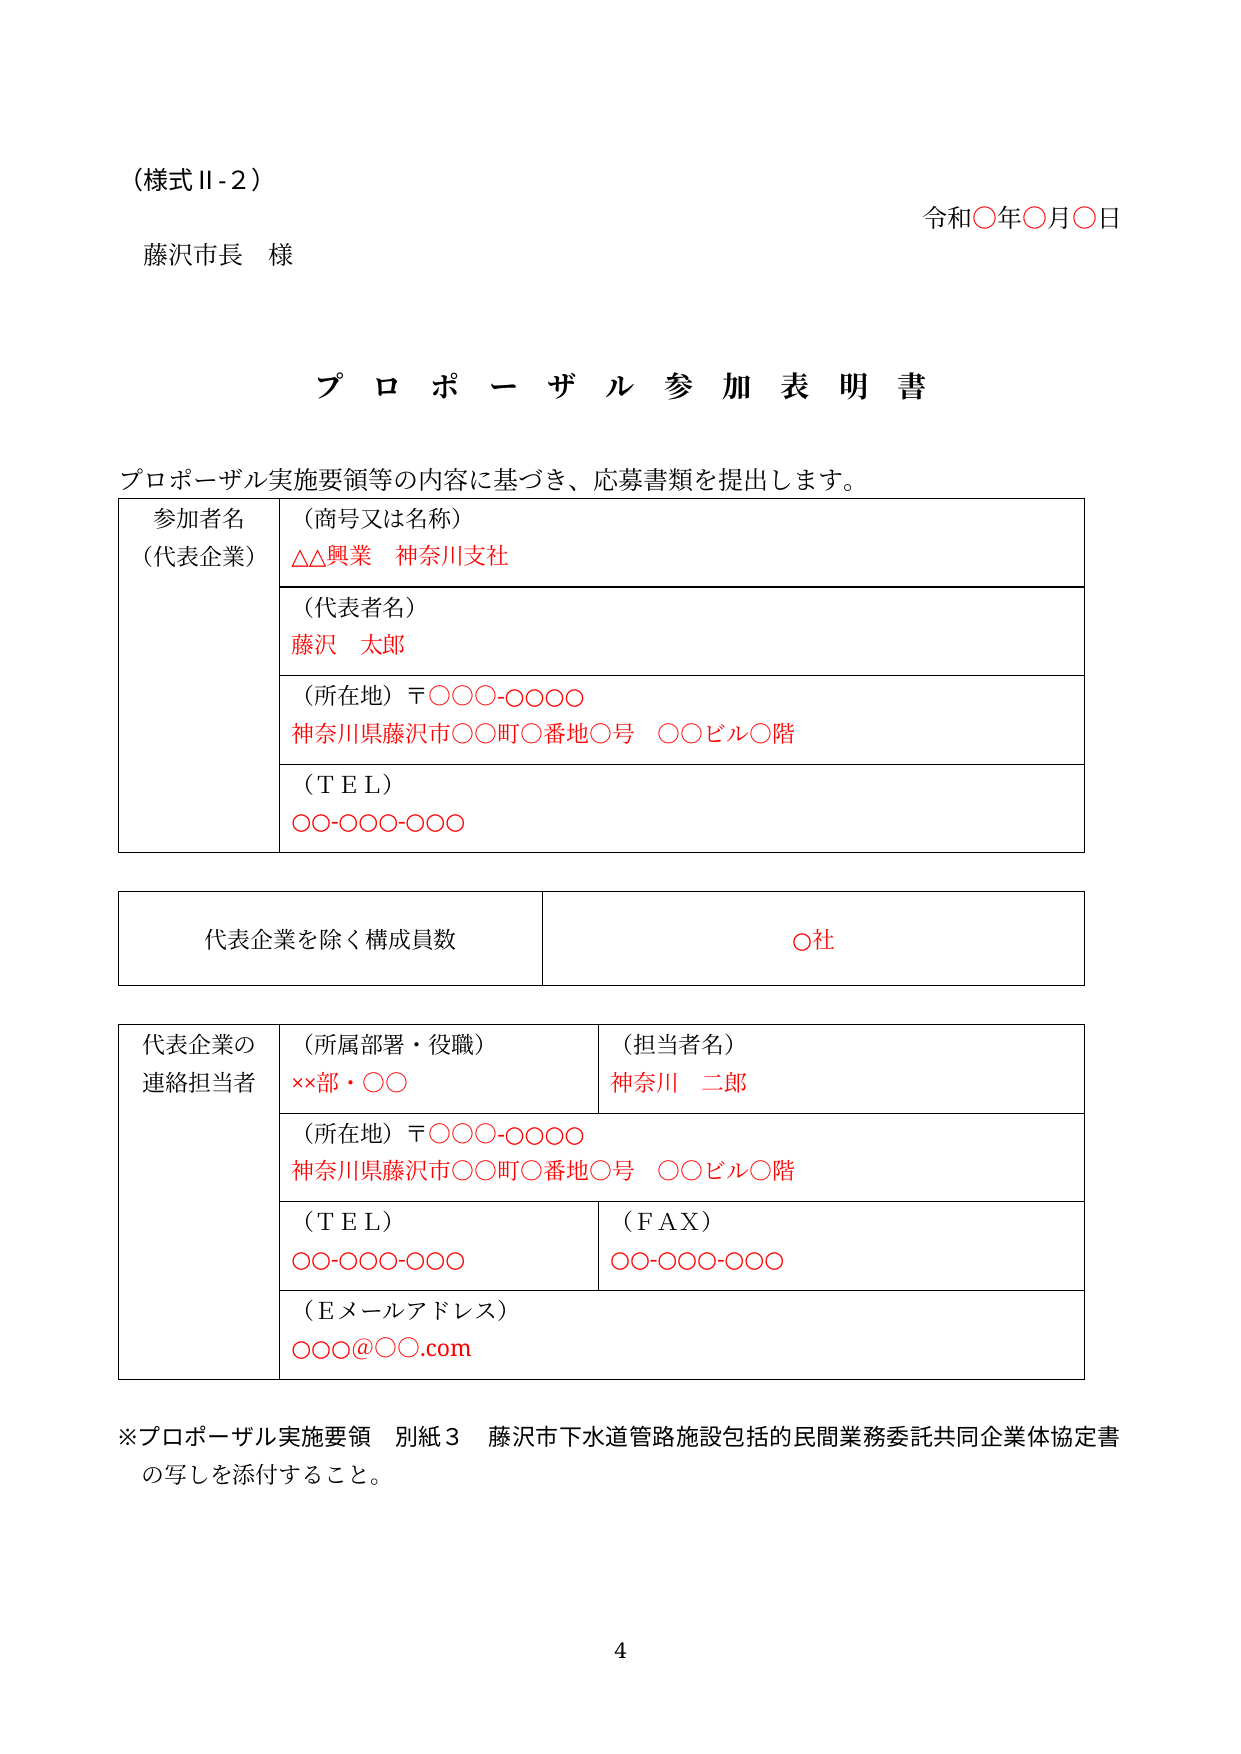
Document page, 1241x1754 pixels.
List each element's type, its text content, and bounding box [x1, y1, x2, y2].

table_cell （Ｅメールアドレス） ○○○＠○○.com [280, 1291, 1084, 1378]
table_header 代表企業を除く構成員数 [119, 892, 542, 985]
table_cell （ＴＥＬ） ○○-○○○-○○○ [280, 1202, 598, 1290]
table_header （担当者名） 神奈川 二郎 [599, 1025, 1084, 1112]
table_cell （ＦＡＸ） ○○-○○○-○○○ [599, 1202, 1084, 1290]
table_header （商号又は名称） △△興業 神奈川支社 [280, 499, 1084, 586]
text プロポーザル実施要領等の内容に基づき、応募書類を提出します。 [118, 460, 1122, 498]
text プ ロ ポ ー ザ ル 参 加 表 明 書 [118, 348, 1122, 423]
text 藤沢市長 様 [118, 235, 1122, 273]
table_cell （所在地）〒○○○-○○○○ 神奈川県藤沢市○○町○番地○号 ○○ビル○階 [280, 676, 1084, 764]
text ※プロポーザル実施要領 別紙３ 藤沢市下水道管路施設包括的民間業務委託共同企業体協定書の写しを添付すること。 [118, 1417, 1122, 1492]
table_cell （所在地）〒○○○-○○○○ 神奈川県藤沢市○○町○番地○号 ○○ビル○階 [280, 1114, 1084, 1201]
table_cell （ＴＥＬ） ○○-○○○-○○○ [280, 765, 1084, 852]
text 令和〇年〇月〇日 [118, 198, 1122, 235]
table_header ○社 [543, 892, 1084, 985]
text （様式Ⅱ-２） [118, 160, 1122, 198]
table_header 参加者名 （代表企業） [119, 499, 279, 852]
table_header （所属部署・役職） ××部・○○ [280, 1025, 598, 1112]
table_cell （代表者名） 藤沢 太郎 [280, 588, 1084, 675]
table_header 代表企業の 連絡担当者 [119, 1025, 279, 1378]
